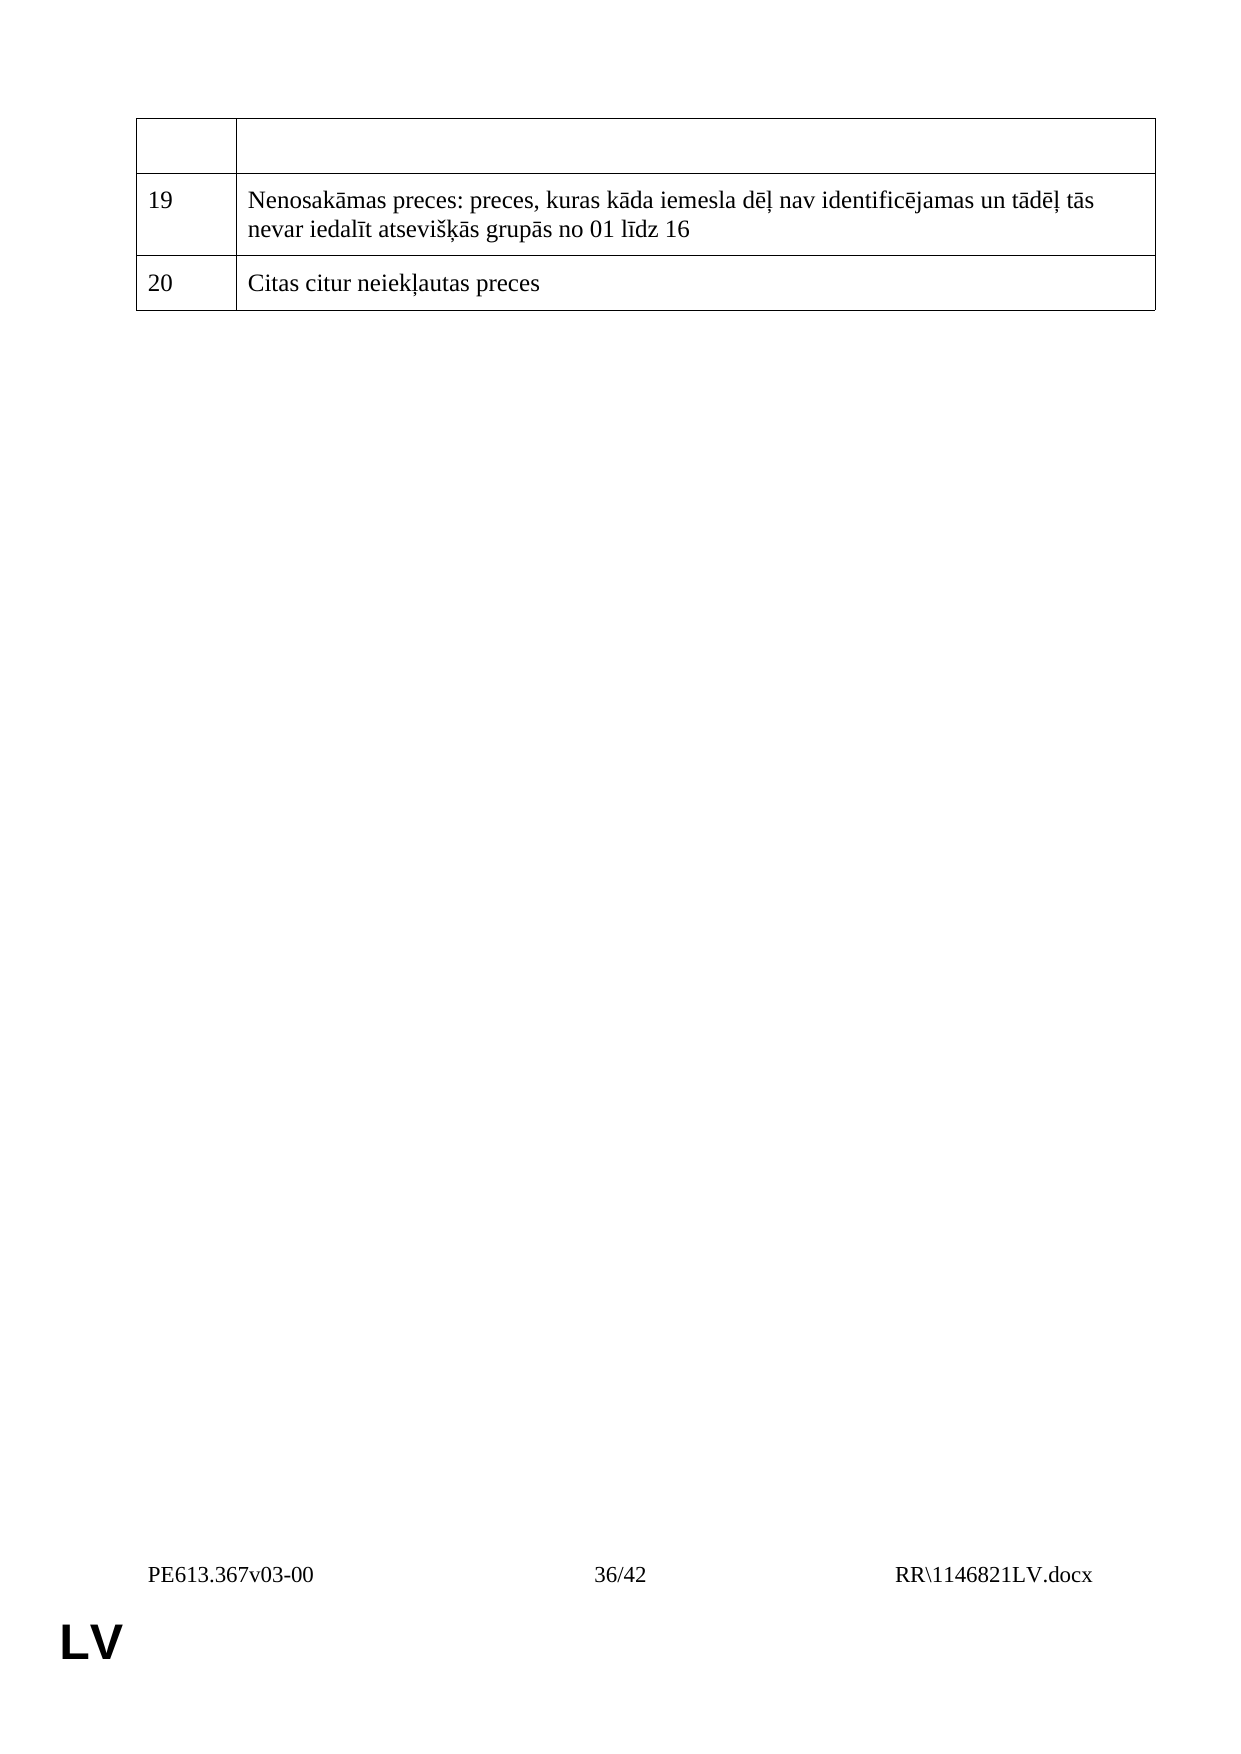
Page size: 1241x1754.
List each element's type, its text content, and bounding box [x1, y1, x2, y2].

table_cell 18 [137, 119, 236, 172]
table_cell Citas citur neiekļautas preces [237, 256, 1155, 310]
table_cell Nenosakāmas preces: preces, kuras kāda iemesla dēļ nav identificējamas un tādēļ tās nevar iedalīt atsevišķās grupās no 01 līdz 16 [237, 174, 1155, 255]
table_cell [237, 119, 1155, 172]
table_cell 20 [137, 256, 236, 310]
table_cell 19 [137, 174, 236, 255]
